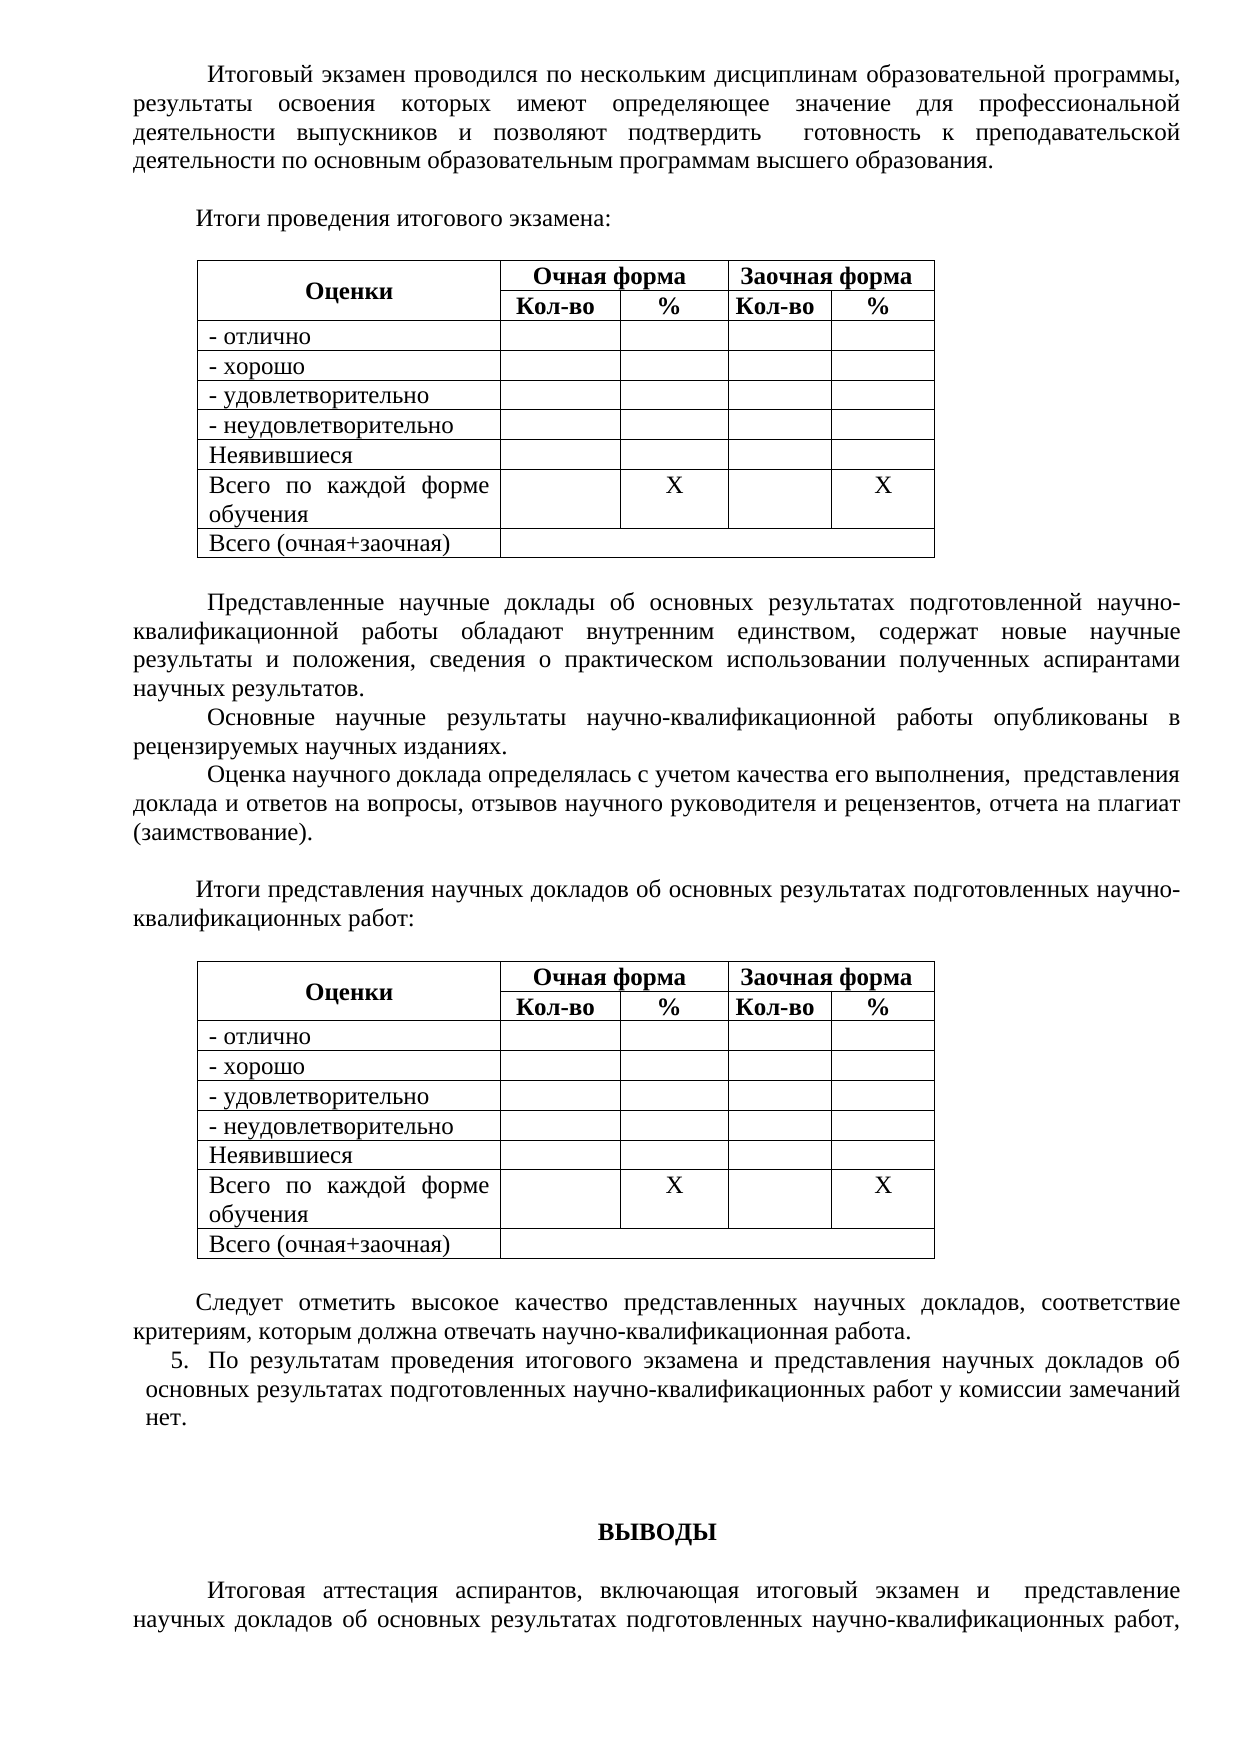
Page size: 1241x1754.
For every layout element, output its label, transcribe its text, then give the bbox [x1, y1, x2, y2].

table_cell % [832, 291, 934, 320]
list По результатам проведения итогового экзамена и представления научных докладов об основных результатах подготовленных научно-квалификационных работ у комиссии замечаний нет. [145, 1345, 1181, 1431]
table_cell [832, 410, 934, 439]
table_cell Неявившиеся [198, 440, 500, 469]
table_cell [832, 1051, 934, 1080]
table_cell Х [832, 470, 934, 527]
table_cell [832, 1081, 934, 1110]
table_cell - удовлетворительно [198, 381, 500, 409]
text Представленные научные доклады об основных результатах подготовленной научно-квалификационной работы обладают внутренним единством, содержат новые научные результаты и положения, сведения о практическом использовании полученных аспирантами научных результатов. [133, 587, 1181, 702]
table_cell Всего (очная+заочная) [198, 1229, 500, 1258]
table_cell [729, 1111, 831, 1139]
table_cell [729, 381, 831, 409]
table_cell [501, 410, 620, 439]
table_header Очная форма [501, 962, 728, 991]
table_cell [832, 351, 934, 379]
text Следует отметить высокое качество представленных научных докладов, соответствие критериям, которым должна отвечать научно-квалификационная работа. [133, 1287, 1181, 1345]
table_cell [729, 1051, 831, 1080]
text Итоги представления научных докладов об основных результатах подготовленных научно-квалификационных работ: [133, 874, 1181, 932]
table_cell [729, 1141, 831, 1169]
table_cell [621, 440, 728, 469]
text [133, 1575, 1181, 1632]
table_cell [729, 1081, 831, 1110]
table_cell Всего по каждой форме обучения [198, 1170, 500, 1228]
table_cell [621, 1141, 728, 1169]
table_cell [729, 470, 831, 527]
table_cell [501, 470, 620, 527]
table_cell Кол-во [501, 291, 620, 320]
table_cell [501, 381, 620, 409]
table_header Оценки [198, 962, 500, 1020]
table_cell [832, 440, 934, 469]
table_cell % [621, 291, 728, 320]
table_cell [729, 410, 831, 439]
table_cell - хорошо [198, 1051, 500, 1080]
table_header Заочная форма [729, 962, 934, 991]
table_cell [501, 1051, 620, 1080]
table_cell - отлично [198, 321, 500, 350]
table_cell [501, 1229, 934, 1258]
table_cell [621, 410, 728, 439]
table_cell % [621, 992, 728, 1020]
table_cell [621, 321, 728, 350]
table_cell [621, 1111, 728, 1139]
table_cell Всего по каждой форме обучения [198, 470, 500, 527]
table_cell - отлично [198, 1021, 500, 1050]
table_cell Кол-во [729, 992, 831, 1020]
text ВЫВОДЫ [133, 1517, 1181, 1546]
text Итоговый экзамен проводился по нескольким дисциплинам образовательной программы, результаты освоения которых имеют определяющее значение для профессиональной деятельности выпускников и позволяют подтвердить готовность к преподавательской деятельности по основным образовательным программам высшего образования. [133, 59, 1181, 174]
table_cell [621, 1021, 728, 1050]
table_cell Неявившиеся [198, 1141, 500, 1169]
table_cell [621, 381, 728, 409]
table_cell - неудовлетворительно [198, 410, 500, 439]
table_cell [621, 1051, 728, 1080]
table_cell [729, 351, 831, 379]
table_header Заочная форма [729, 261, 934, 290]
table_header Оценки [198, 261, 500, 320]
table_cell % [832, 992, 934, 1020]
table_cell - хорошо [198, 351, 500, 379]
table_cell [729, 1170, 831, 1228]
table_cell [729, 440, 831, 469]
table_cell [621, 351, 728, 379]
table_cell [501, 1111, 620, 1139]
table_cell - удовлетворительно [198, 1081, 500, 1110]
table_cell [501, 1081, 620, 1110]
text Оценка научного доклада определялась с учетом качества его выполнения, представления доклада и ответов на вопросы, отзывов научного руководителя и рецензентов, отчета на плагиат (заимствование). [133, 759, 1181, 846]
table_cell Кол-во [729, 291, 831, 320]
table_cell Х [621, 1170, 728, 1228]
table_cell Х [832, 1170, 934, 1228]
text Итоги проведения итогового экзамена: [133, 203, 1181, 232]
table_cell [729, 1021, 831, 1050]
table_cell [501, 440, 620, 469]
table_cell [501, 351, 620, 379]
table_header Очная форма [501, 261, 728, 290]
table_cell [501, 1021, 620, 1050]
table_cell Х [621, 470, 728, 527]
table_cell Кол-во [501, 992, 620, 1020]
table_cell Всего (очная+заочная) [198, 529, 500, 557]
table_cell [501, 1170, 620, 1228]
table_cell [832, 1111, 934, 1139]
table_cell [832, 1141, 934, 1169]
table_cell [501, 1141, 620, 1169]
table_cell [832, 321, 934, 350]
table_cell - неудовлетворительно [198, 1111, 500, 1139]
table_cell [832, 381, 934, 409]
table_cell [832, 1021, 934, 1050]
text Основные научные результаты научно-квалификационной работы опубликованы в рецензируемых научных изданиях. [133, 702, 1181, 759]
table_cell [621, 1081, 728, 1110]
table_cell [729, 321, 831, 350]
table_cell [501, 321, 620, 350]
table_cell [501, 529, 934, 557]
